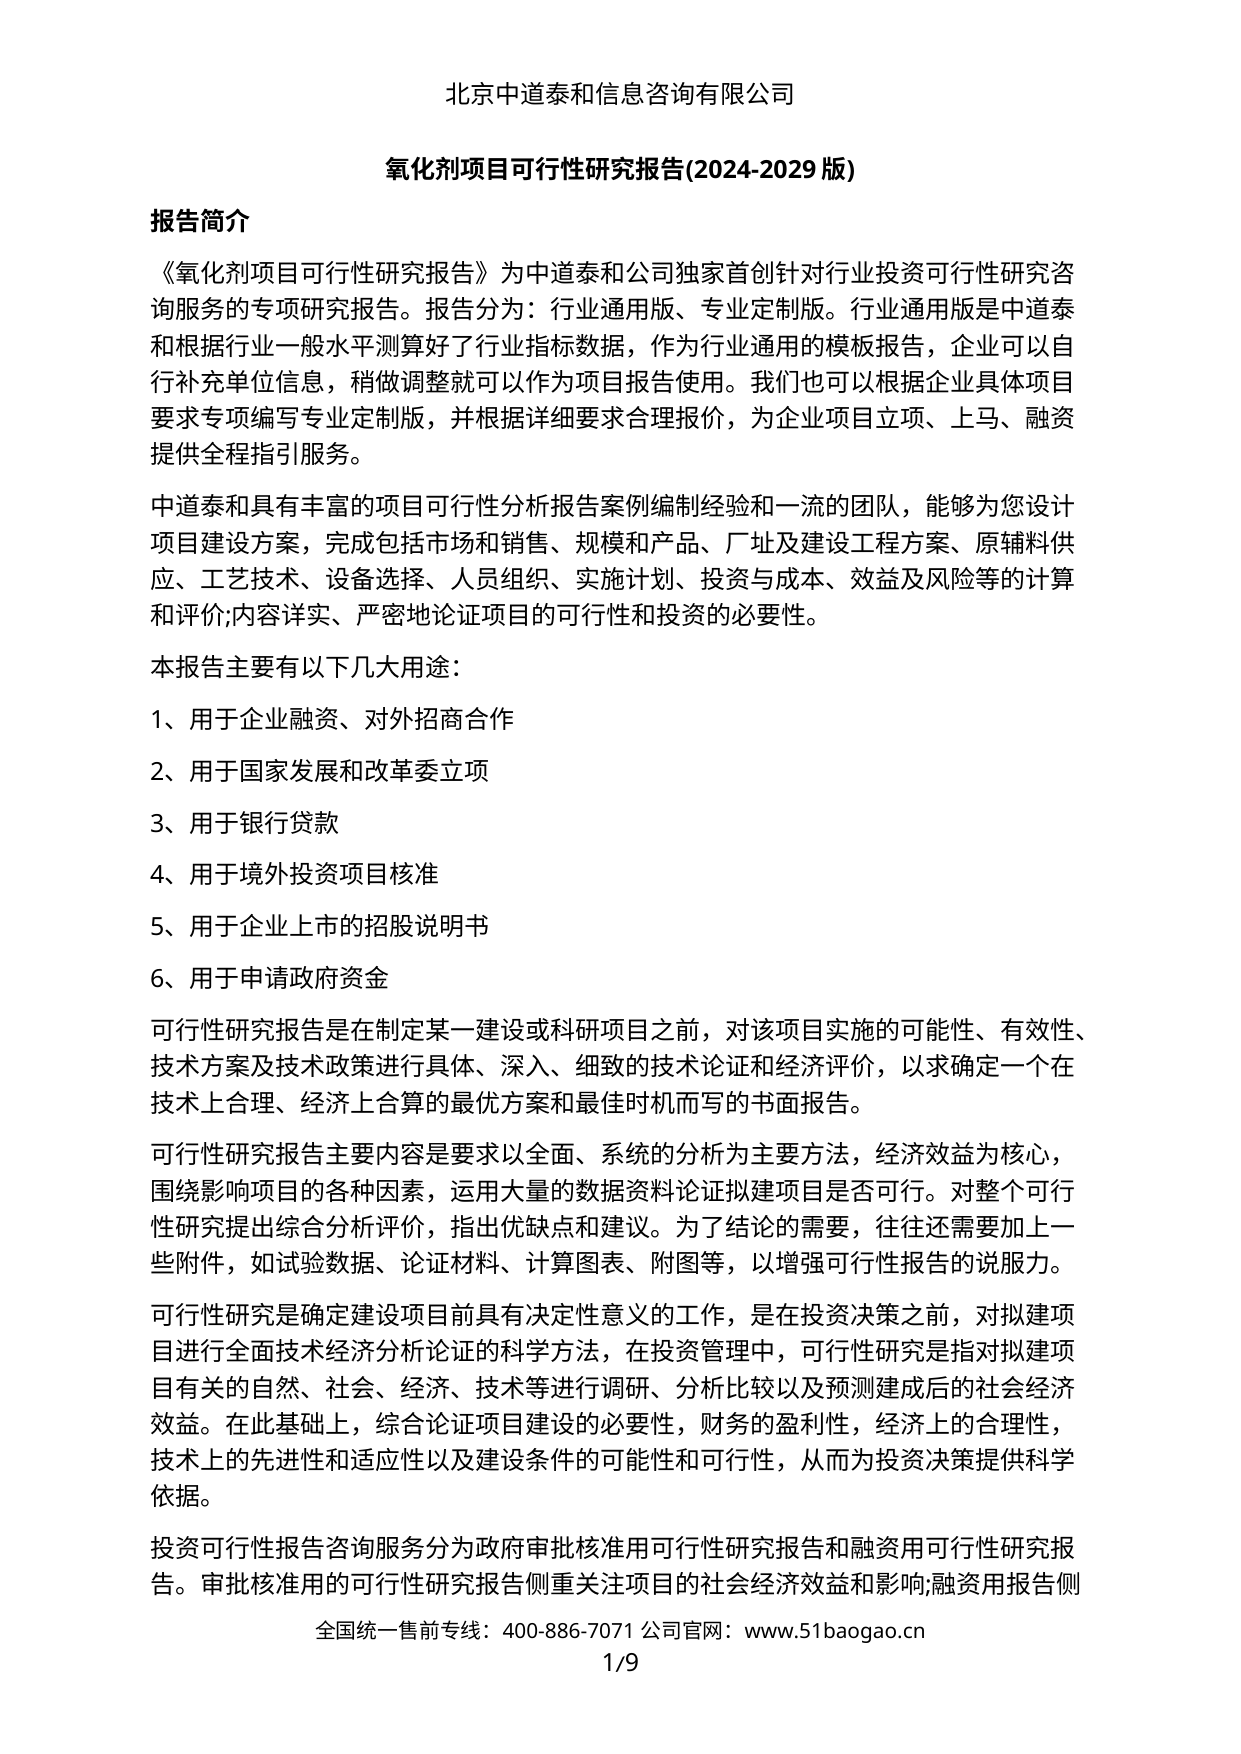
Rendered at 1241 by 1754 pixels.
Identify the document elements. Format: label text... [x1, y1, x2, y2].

text 可行性研究是确定建设项目前具有决定性意义的工作，是在投资决策之前，对拟建项目进行全面技术经济分析论证的科学方法，在投资管理中，可行性研究是指对拟建项目有关的自然、社会、经济、技术等进行调研、分析比较以及预测建成后的社会经济效益。在此基础上，综合论证项目建设的必要性，财务的盈利性，经济上的合理性，技术上的先进性和适应性以及建设条件的可能性和可行性，从而为投资决策提供科学依据。 [150, 1296, 1090, 1513]
text 可行性研究报告主要内容是要求以全面、系统的分析为主要方法，经济效益为核心，围绕影响项目的各种因素，运用大量的数据资料论证拟建项目是否可行。对整个可行性研究提出综合分析评价，指出优缺点和建议。为了结论的需要，往往还需要加上一些附件，如试验数据、论证材料、计算图表、附图等，以增强可行性报告的说服力。 [150, 1135, 1090, 1280]
text 2、用于国家发展和改革委立项 [150, 751, 1090, 787]
text 报告简介 [150, 202, 1090, 238]
text 1、用于企业融资、对外招商合作 [150, 699, 1090, 736]
text 本报告主要有以下几大用途： [150, 647, 1090, 684]
text 中道泰和具有丰富的项目可行性分析报告案例编制经验和一流的团队，能够为您设计项目建设方案，完成包括市场和销售、规模和产品、厂址及建设工程方案、原辅料供应、工艺技术、设备选择、人员组织、实施计划、投资与成本、效益及风险等的计算和评价;内容详实、严密地论证项目的可行性和投资的必要性。 [150, 487, 1090, 632]
text 可行性研究报告是在制定某一建设或科研项目之前，对该项目实施的可能性、有效性、技术方案及技术政策进行具体、深入、细致的技术论证和经济评价，以求确定一个在技术上合理、经济上合算的最优方案和最佳时机而写的书面报告。 [150, 1011, 1090, 1119]
text 3、用于银行贷款 [150, 803, 1090, 839]
text 6、用于申请政府资金 [150, 959, 1090, 995]
text 氧化剂项目可行性研究报告(2024-2029版) [150, 150, 1090, 186]
text 5、用于企业上市的招股说明书 [150, 907, 1090, 943]
text 《氧化剂项目可行性研究报告》为中道泰和公司独家首创针对行业投资可行性研究咨询服务的专项研究报告。报告分为：行业通用版、专业定制版。行业通用版是中道泰和根据行业一般水平测算好了行业指标数据，作为行业通用的模板报告，企业可以自行补充单位信息，稍做调整就可以作为项目报告使用。我们也可以根据企业具体项目要求专项编写专业定制版，并根据详细要求合理报价，为企业项目立项、上马、融资提供全程指引服务。 [150, 254, 1090, 471]
text 4、用于境外投资项目核准 [150, 855, 1090, 891]
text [150, 1529, 1090, 1601]
